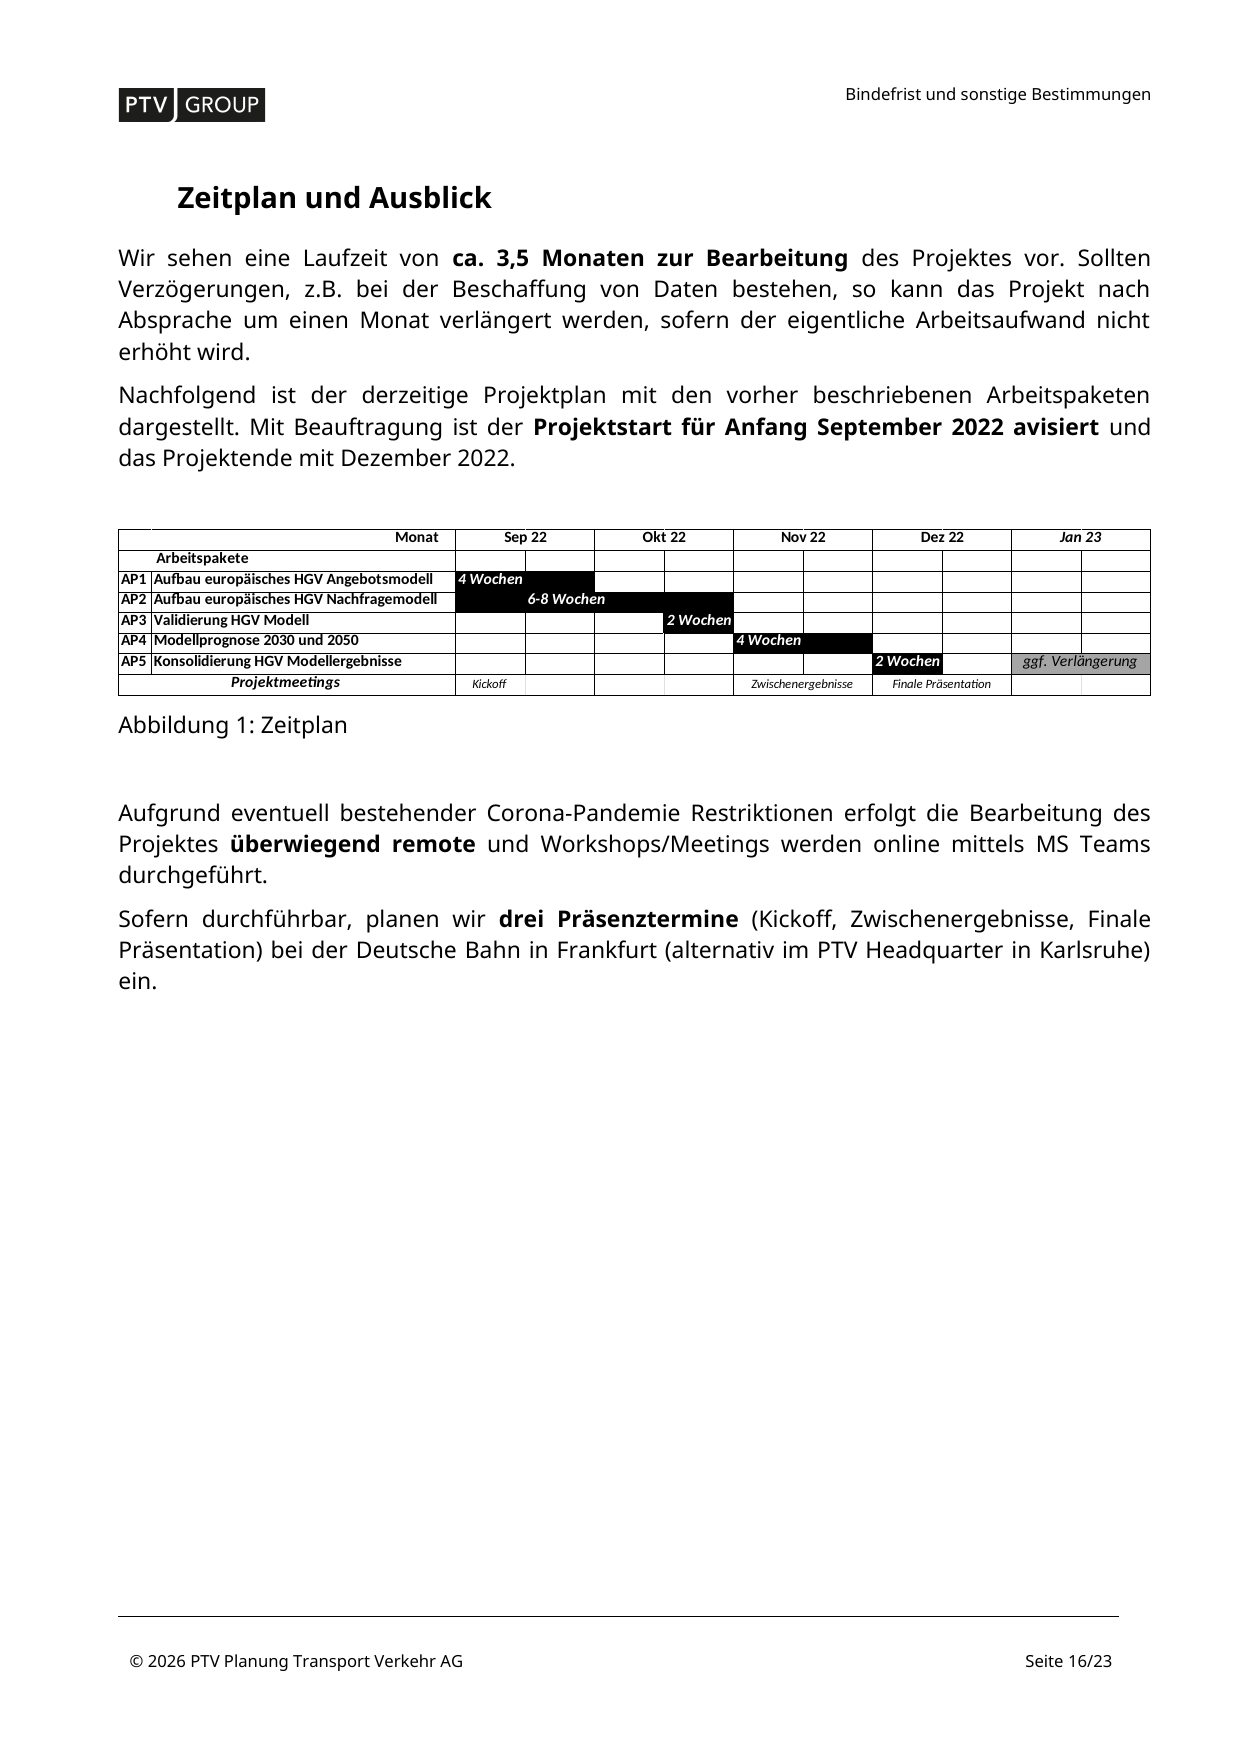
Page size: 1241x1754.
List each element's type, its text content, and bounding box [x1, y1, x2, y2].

text Abbildung 1: Zeitplan [118, 709, 1152, 740]
text Sofern durchführbar, planen wir drei Präsenztermine (Kickoff, Zwischenergebnisse, Finale Präsentation) bei der Deutsche Bahn in Frankfurt (alternativ im PTV Headquarter in Karlsruhe) ein. [118, 903, 1152, 996]
text Zeitplan und Ausblick [118, 177, 1152, 217]
text Nachfolgend ist der derzeitige Projektplan mit den vorher beschriebenen Arbeitspaketen dargestellt. Mit Beauftragung ist der Projektstart für Anfang September 2022 avisiert und das Projektende mit Dezember 2022. [118, 379, 1152, 473]
text Aufgrund eventuell bestehender Corona-Pandemie Restriktionen erfolgt die Bearbeitung des Projektes überwiegend remote und Workshops/Meetings werden online mittels MS Teams durchgeführt. [118, 796, 1152, 890]
text Wir sehen eine Laufzeit von ca. 3,5 Monaten zur Bearbeitung des Projektes vor. Sollten Verzögerungen, z.B. bei der Beschaffung von Daten bestehen, so kann das Projekt nach Absprache um einen Monat verlängert werden, sofern der eigentliche Arbeitsaufwand nicht erhöht wird. [118, 242, 1152, 367]
picture [118, 88, 265, 122]
